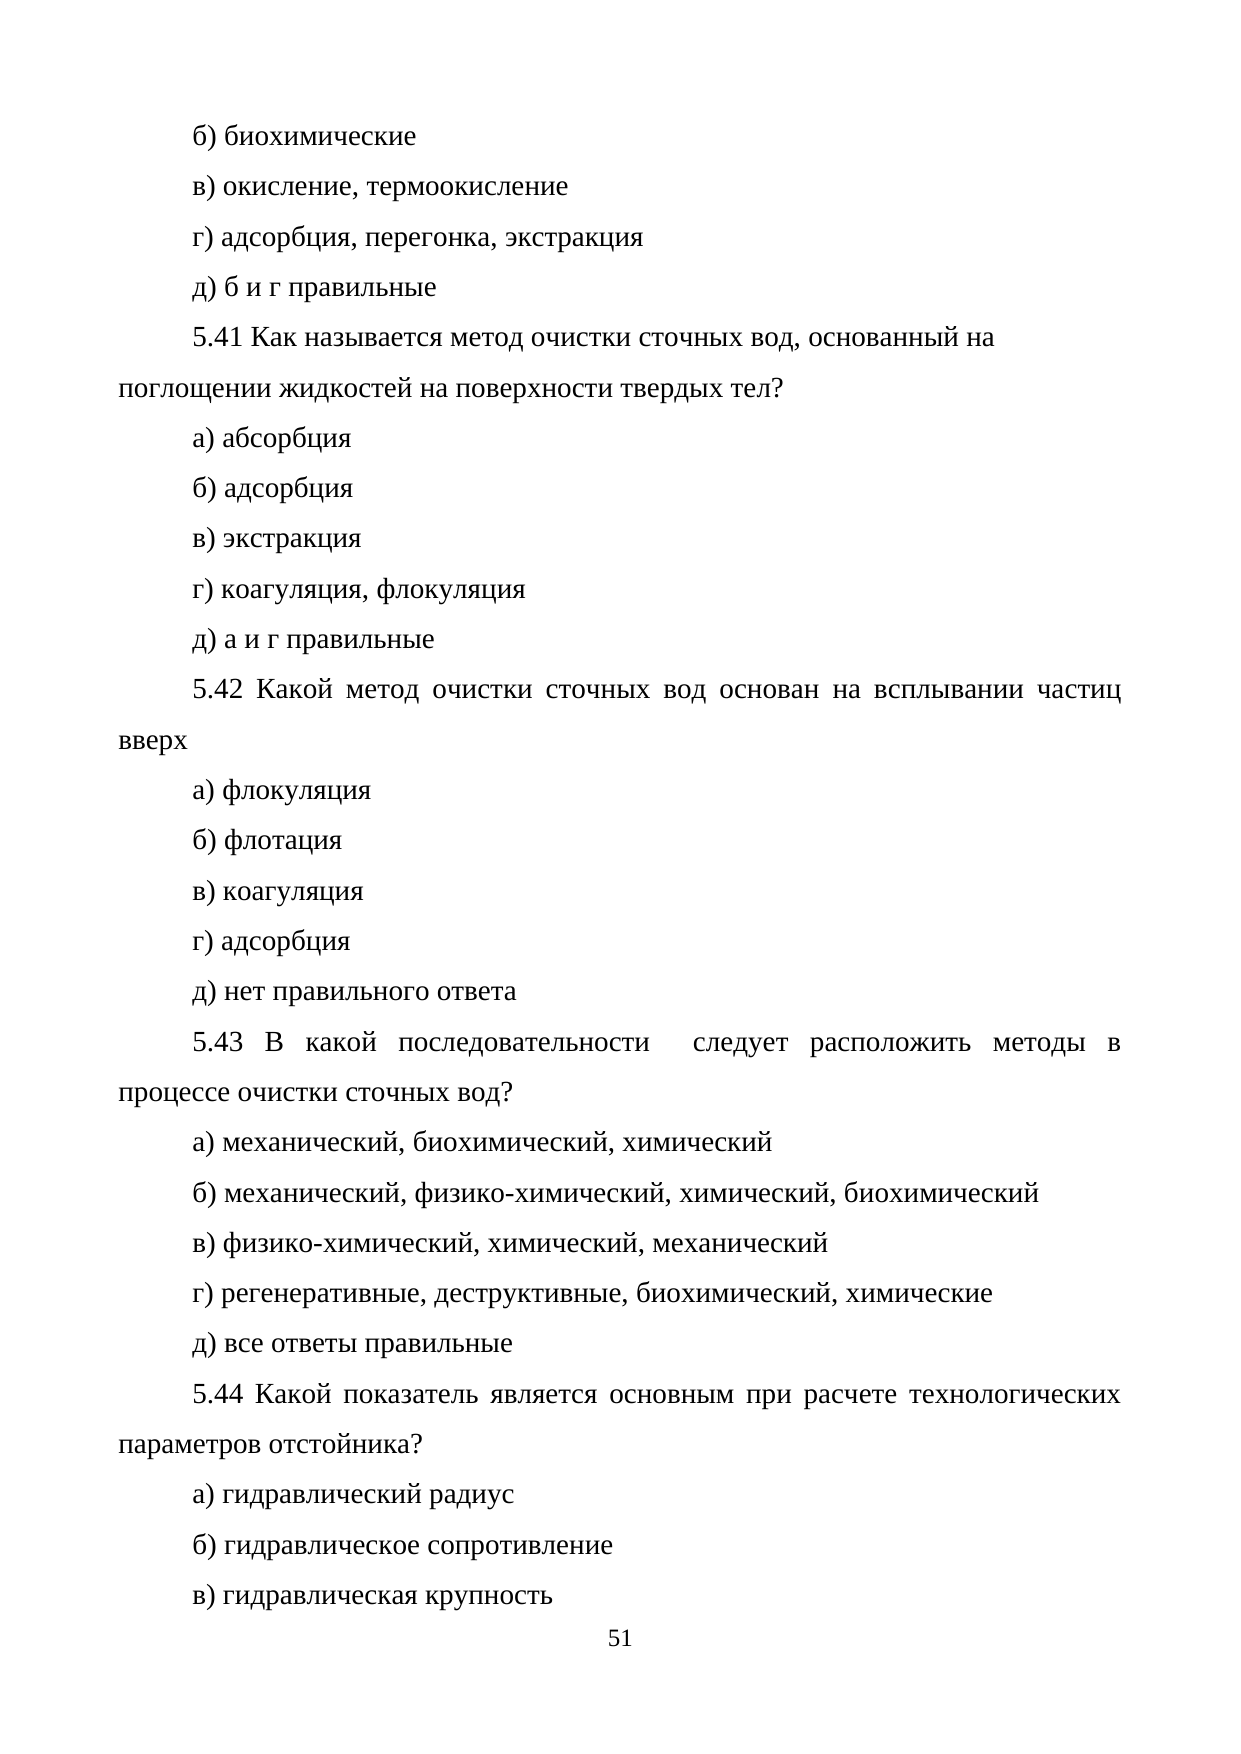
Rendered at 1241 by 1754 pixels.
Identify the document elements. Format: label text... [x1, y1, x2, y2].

text а) абсорбция [118, 420, 1122, 453]
text в) окисление, термоокисление [118, 168, 1122, 202]
text б) адсорбция [118, 470, 1122, 504]
text а) флокуляция [118, 772, 1122, 806]
text б) флотация [118, 822, 1122, 856]
text г) адсорбция [118, 923, 1122, 957]
text д) все ответы правильные [118, 1326, 1122, 1359]
text д) а и г правильные [118, 621, 1122, 655]
text а) механический, биохимический, химический [118, 1124, 1122, 1158]
text 5.43 В какой последовательности следует расположить методы в процессе очистки сточных вод? [118, 1024, 1122, 1108]
text г) регенеративные, деструктивные, биохимический, химические [118, 1275, 1122, 1309]
text 5.42 Какой метод очистки сточных вод основан на всплывании частиц вверх [118, 672, 1122, 755]
text 5.41 Как называется метод очистки сточных вод, основанный на поглощении жидкостей на поверхности твердых тел? [118, 319, 1122, 403]
text в) экстракция [118, 521, 1122, 554]
text в) физико-химический, химический, механический [118, 1225, 1122, 1258]
text в) коагуляция [118, 873, 1122, 906]
text б) механический, физико-химический, химический, биохимический [118, 1175, 1122, 1208]
text в) гидравлическая крупность [118, 1577, 1122, 1611]
text д) б и г правильные [118, 269, 1122, 303]
text д) нет правильного ответа [118, 973, 1122, 1007]
text а) гидравлический радиус [118, 1477, 1122, 1510]
text г) адсорбция, перегонка, экстракция [118, 219, 1122, 252]
text б) гидравлическое сопротивление [118, 1527, 1122, 1560]
text б) биохимические [118, 118, 1122, 152]
text 5.44 Какой показатель является основным при расчете технологических параметров отстойника? [118, 1376, 1122, 1460]
text г) коагуляция, флокуляция [118, 571, 1122, 604]
